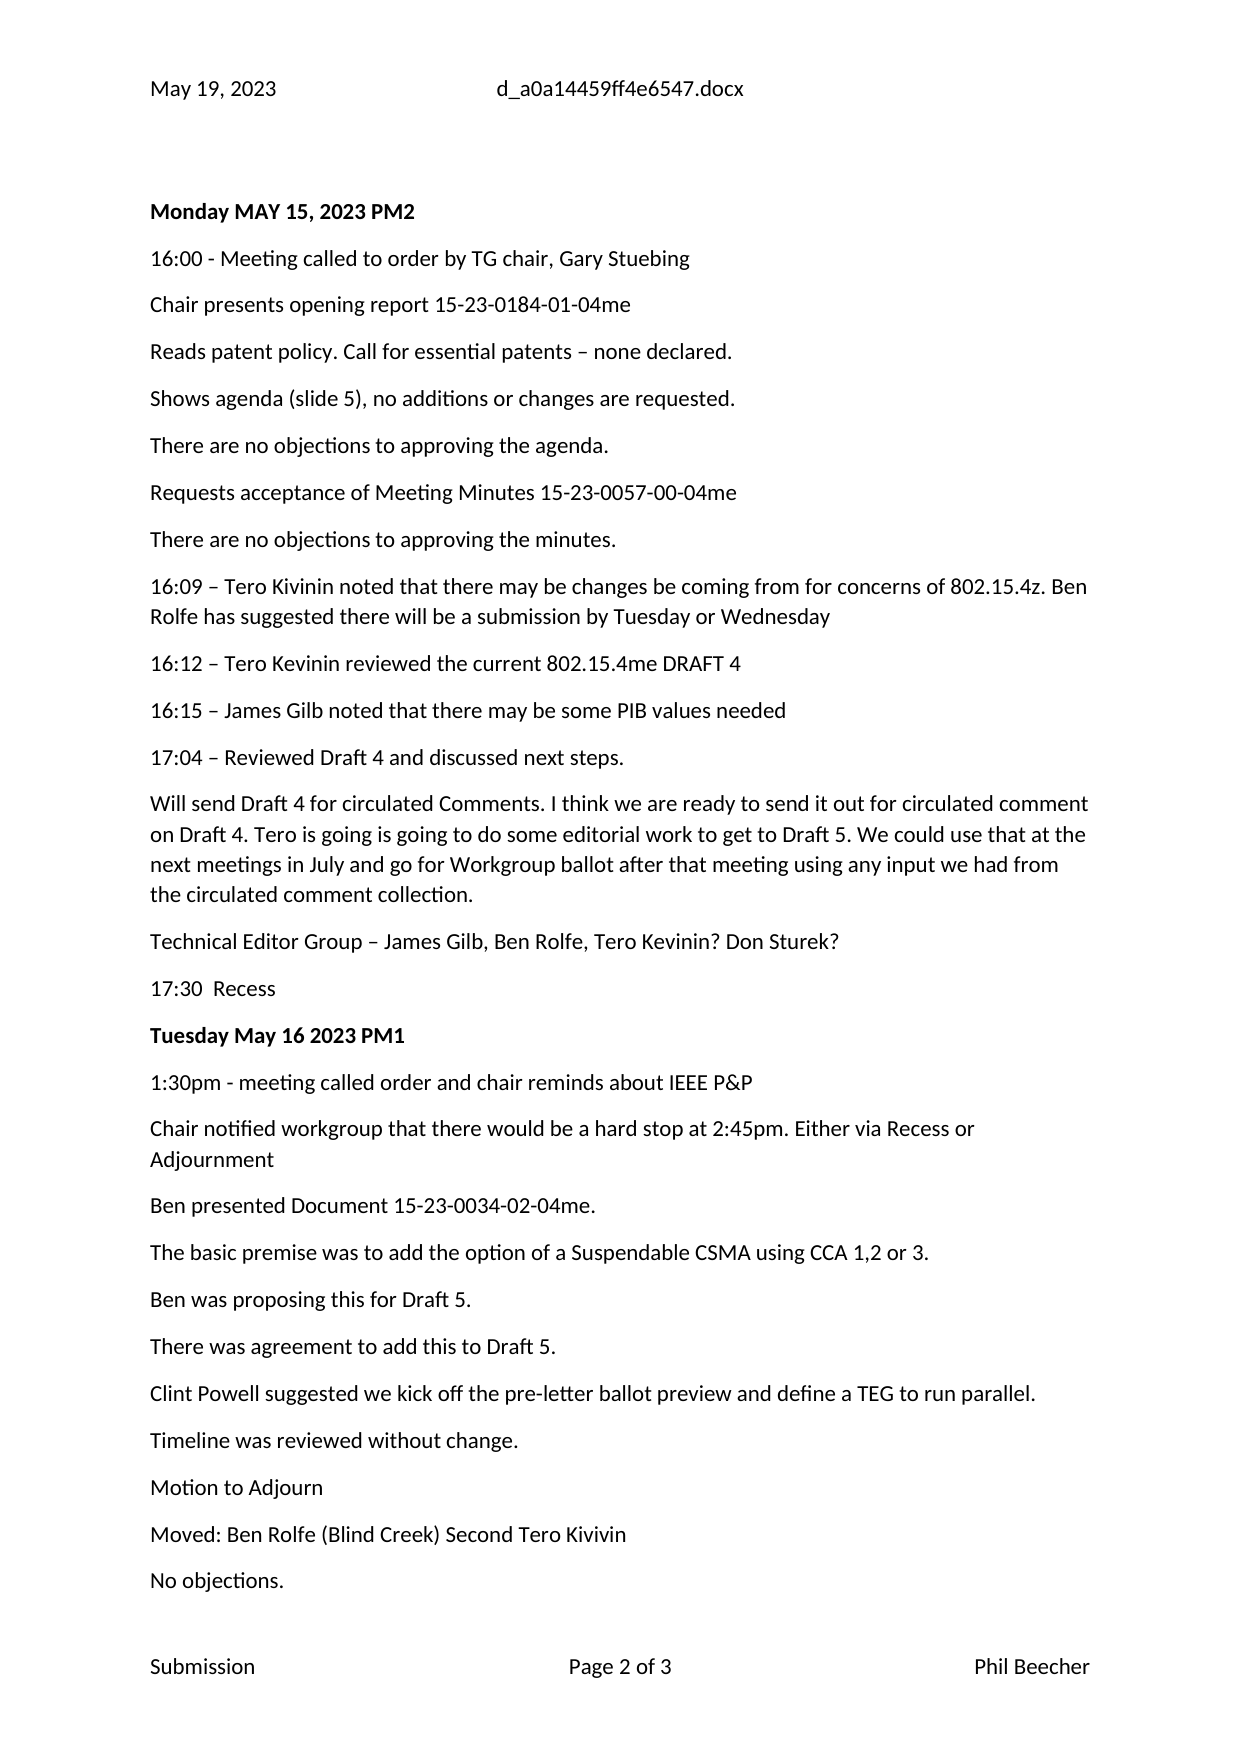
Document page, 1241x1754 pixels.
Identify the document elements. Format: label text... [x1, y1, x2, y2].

text 16:15 – James Gilb noted that there may be some PIB values needed [150, 696, 1090, 724]
text 16:09 – Tero Kivinin noted that there may be changes be coming from for concerns of 802.15.4z. Ben Rolfe has suggested there will be a submission by Tuesday or Wednesday [150, 572, 1090, 630]
text 16:12 – Tero Kevinin reviewed the current 802.15.4me DRAFT 4 [150, 649, 1090, 677]
text Technical Editor Group – James Gilb, Ben Rolfe, Tero Kevinin? Don Sturek? [150, 927, 1090, 955]
text Requests acceptance of Meeting Minutes 15-23-0057-00-04me [150, 478, 1090, 506]
text The basic premise was to add the option of a Suspendable CSMA using CCA 1,2 or 3. [150, 1238, 1090, 1267]
text 17:04 – Reviewed Draft 4 and discussed next steps. [150, 743, 1090, 771]
text 17:30 Recess [150, 974, 1090, 1002]
text Ben was proposing this for Draft 5. [150, 1285, 1090, 1313]
text Chair notified workgroup that there would be a hard stop at 2:45pm. Either via Recess or Adjournment [150, 1114, 1090, 1173]
text 1:30pm - meeting called order and chair reminds about IEEE P&P [150, 1068, 1090, 1096]
text Tuesday May 16 2023 PM1 [150, 1021, 1090, 1049]
text Monday MAY 15, 2023 PM2 [150, 197, 1090, 225]
text Ben presented Document 15-23-0034-02-04me. [150, 1192, 1090, 1220]
text Timeline was reviewed without change. [150, 1426, 1090, 1454]
text There are no objections to approving the minutes. [150, 525, 1090, 553]
text No objections. [150, 1567, 1090, 1595]
text 16:00 - Meeting called to order by TG chair, Gary Stuebing [150, 244, 1090, 272]
text There are no objections to approving the agenda. [150, 431, 1090, 459]
text Motion to Adjourn [150, 1473, 1090, 1501]
text Chair presents opening report 15-23-0184-01-04me [150, 291, 1090, 319]
text Reads patent policy. Call for essential patents – none declared. [150, 337, 1090, 366]
text Will send Draft 4 for circulated Comments. I think we are ready to send it out for circulated comment on Draft 4. Tero is going is going to do some editorial work to get to Draft 5. We could use that at the next meetings in July and go for Workgroup ballot after that meeting using any input we had from the circulated comment collection. [150, 789, 1090, 908]
text Moved: Ben Rolfe (Blind Creek) Second Tero Kivivin [150, 1520, 1090, 1548]
text Clint Powell suggested we kick off the pre-letter ballot preview and define a TEG to run parallel. [150, 1379, 1090, 1407]
text There was agreement to add this to Draft 5. [150, 1332, 1090, 1360]
text Shows agenda (slide 5), no additions or changes are requested. [150, 384, 1090, 412]
